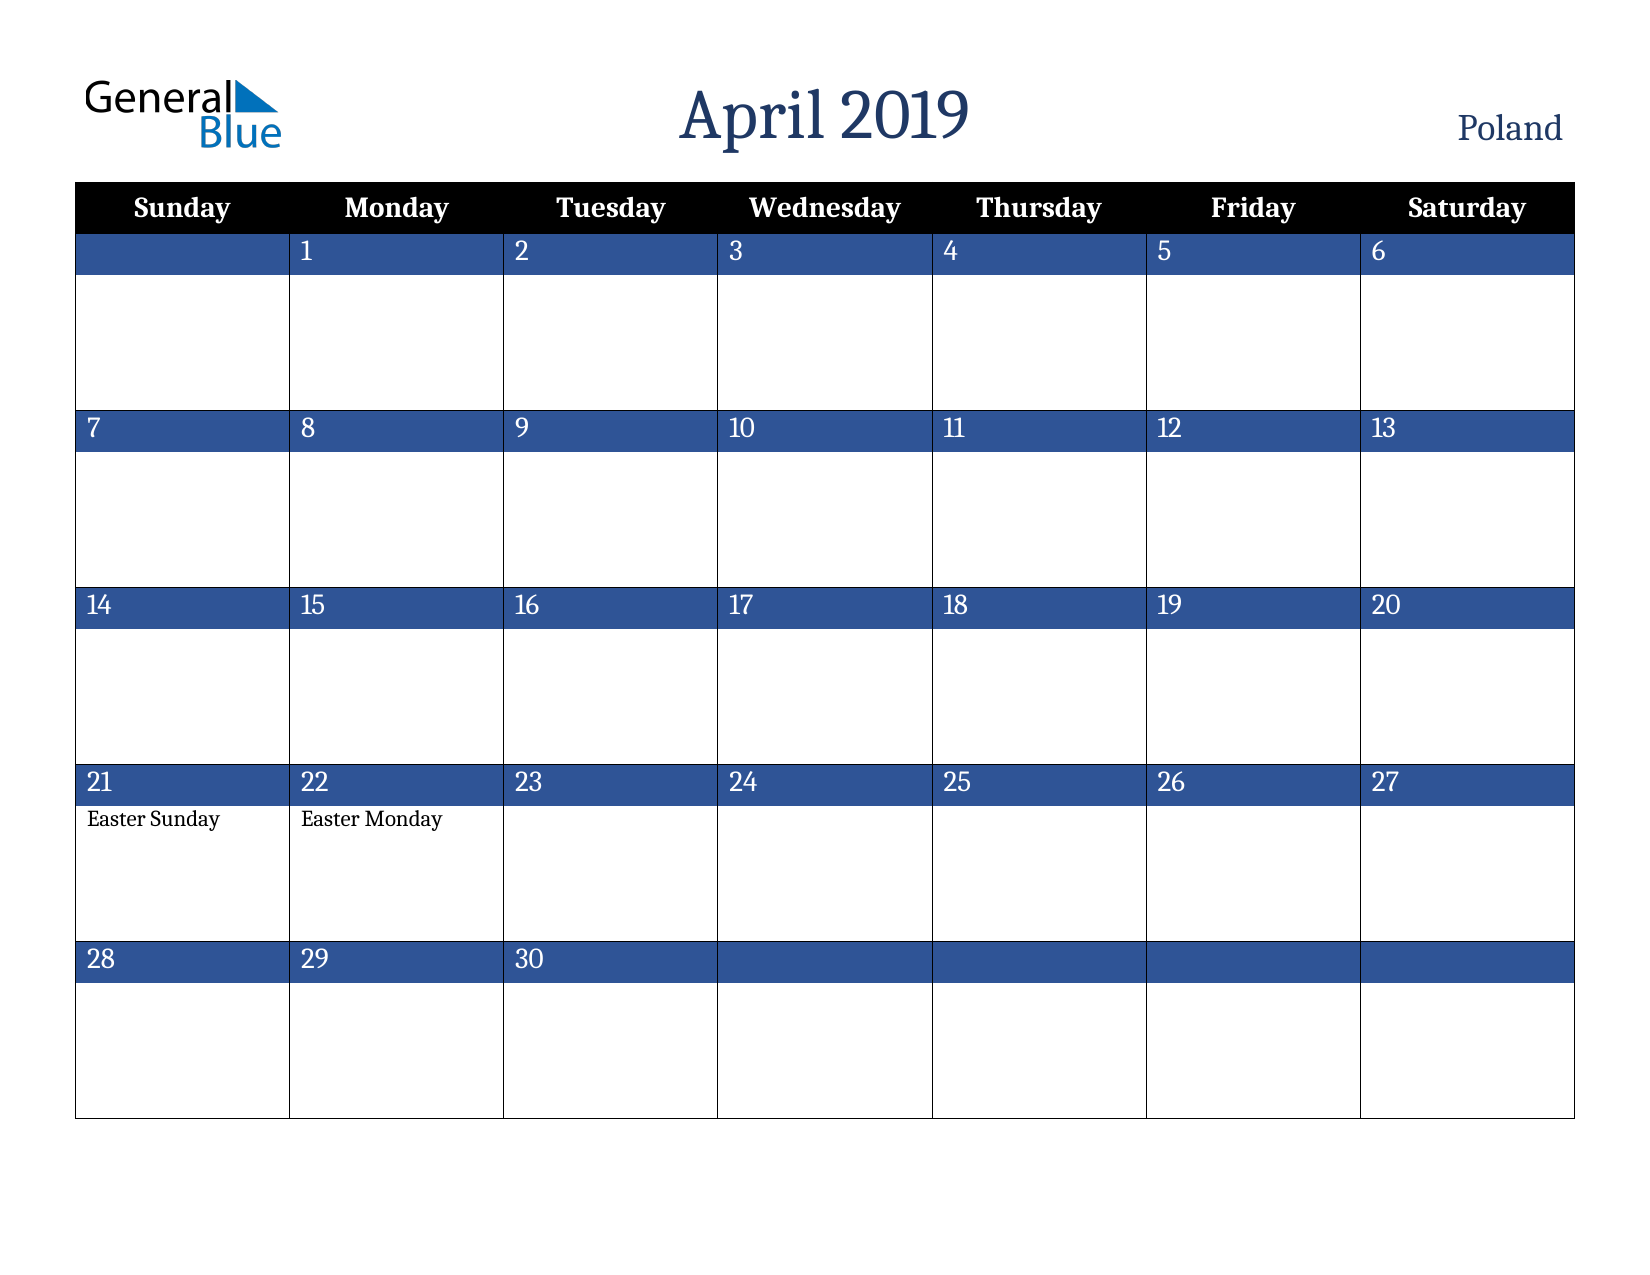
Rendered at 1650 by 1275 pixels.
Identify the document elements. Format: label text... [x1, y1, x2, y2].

table_cell 12 [1147, 411, 1360, 452]
table_cell [933, 452, 1146, 587]
table_header April 2019 [504, 75, 1146, 182]
table_header Poland [1146, 75, 1574, 182]
table_cell [290, 452, 503, 587]
table_cell [290, 983, 503, 1118]
table_cell [1361, 806, 1574, 941]
table_cell [504, 275, 717, 410]
table_cell Easter Sunday [76, 806, 289, 941]
table_cell 26 [1147, 765, 1360, 806]
table_cell 21 [76, 765, 289, 806]
table_cell 10 [718, 411, 932, 452]
table_cell 25 [933, 765, 1146, 806]
table_cell Wednesday [718, 183, 932, 233]
table_cell [1147, 452, 1360, 587]
table_cell 13 [1361, 411, 1574, 452]
picture [86, 80, 281, 148]
table_cell [1361, 275, 1574, 410]
table_cell [504, 983, 717, 1118]
table_cell Friday [1147, 183, 1360, 233]
table_cell [76, 234, 289, 275]
table_cell 18 [933, 588, 1146, 629]
table_cell [1361, 452, 1574, 587]
table_cell [1361, 983, 1574, 1118]
table_cell 9 [504, 411, 717, 452]
table_cell 16 [504, 588, 717, 629]
table_cell Monday [290, 183, 503, 233]
table_cell 6 [1361, 234, 1574, 275]
table_cell 22 [290, 765, 503, 806]
table_cell 8 [290, 411, 503, 452]
table_cell [718, 629, 932, 764]
table_cell 28 [76, 942, 289, 983]
table_cell 24 [718, 765, 932, 806]
table_cell Tuesday [504, 183, 717, 233]
table_cell [933, 629, 1146, 764]
table_cell [933, 983, 1146, 1118]
table_cell [504, 629, 717, 764]
table_cell 15 [290, 588, 503, 629]
table_cell 27 [1361, 765, 1574, 806]
table_cell [1147, 983, 1360, 1118]
table_cell 30 [504, 942, 717, 983]
table_cell [933, 942, 1146, 983]
table_cell [933, 806, 1146, 941]
table_cell 20 [1361, 588, 1574, 629]
table_cell 11 [933, 411, 1146, 452]
table_cell [76, 275, 289, 410]
table_cell 23 [504, 765, 717, 806]
table_cell [1147, 275, 1360, 410]
table_cell [290, 629, 503, 764]
table_cell [933, 275, 1146, 410]
table_cell [76, 629, 289, 764]
table_cell [1361, 942, 1574, 983]
table_cell [718, 275, 932, 410]
table_cell [504, 806, 717, 941]
table_cell 14 [76, 588, 289, 629]
table_cell [718, 806, 932, 941]
table_cell [1361, 629, 1574, 764]
table_cell [76, 983, 289, 1118]
table_cell [718, 452, 932, 587]
table_header [76, 75, 503, 182]
table_cell 4 [933, 234, 1146, 275]
table_cell 3 [718, 234, 932, 275]
table_cell Saturday [1361, 183, 1574, 233]
table_cell 1 [290, 234, 503, 275]
table_cell [290, 275, 503, 410]
table_cell [718, 942, 932, 983]
table_cell Easter Monday [290, 806, 503, 941]
table_cell [1147, 806, 1360, 941]
table_cell [1147, 942, 1360, 983]
table_cell [76, 452, 289, 587]
table_cell 29 [290, 942, 503, 983]
table_cell 19 [1147, 588, 1360, 629]
table_cell 2 [504, 234, 717, 275]
table_cell 7 [76, 411, 289, 452]
table_cell 5 [1147, 234, 1360, 275]
table_cell 17 [718, 588, 932, 629]
table_cell Thursday [933, 183, 1146, 233]
table_cell [718, 983, 932, 1118]
table_cell [504, 452, 717, 587]
table_cell Sunday [76, 183, 289, 233]
table_cell [1147, 629, 1360, 764]
